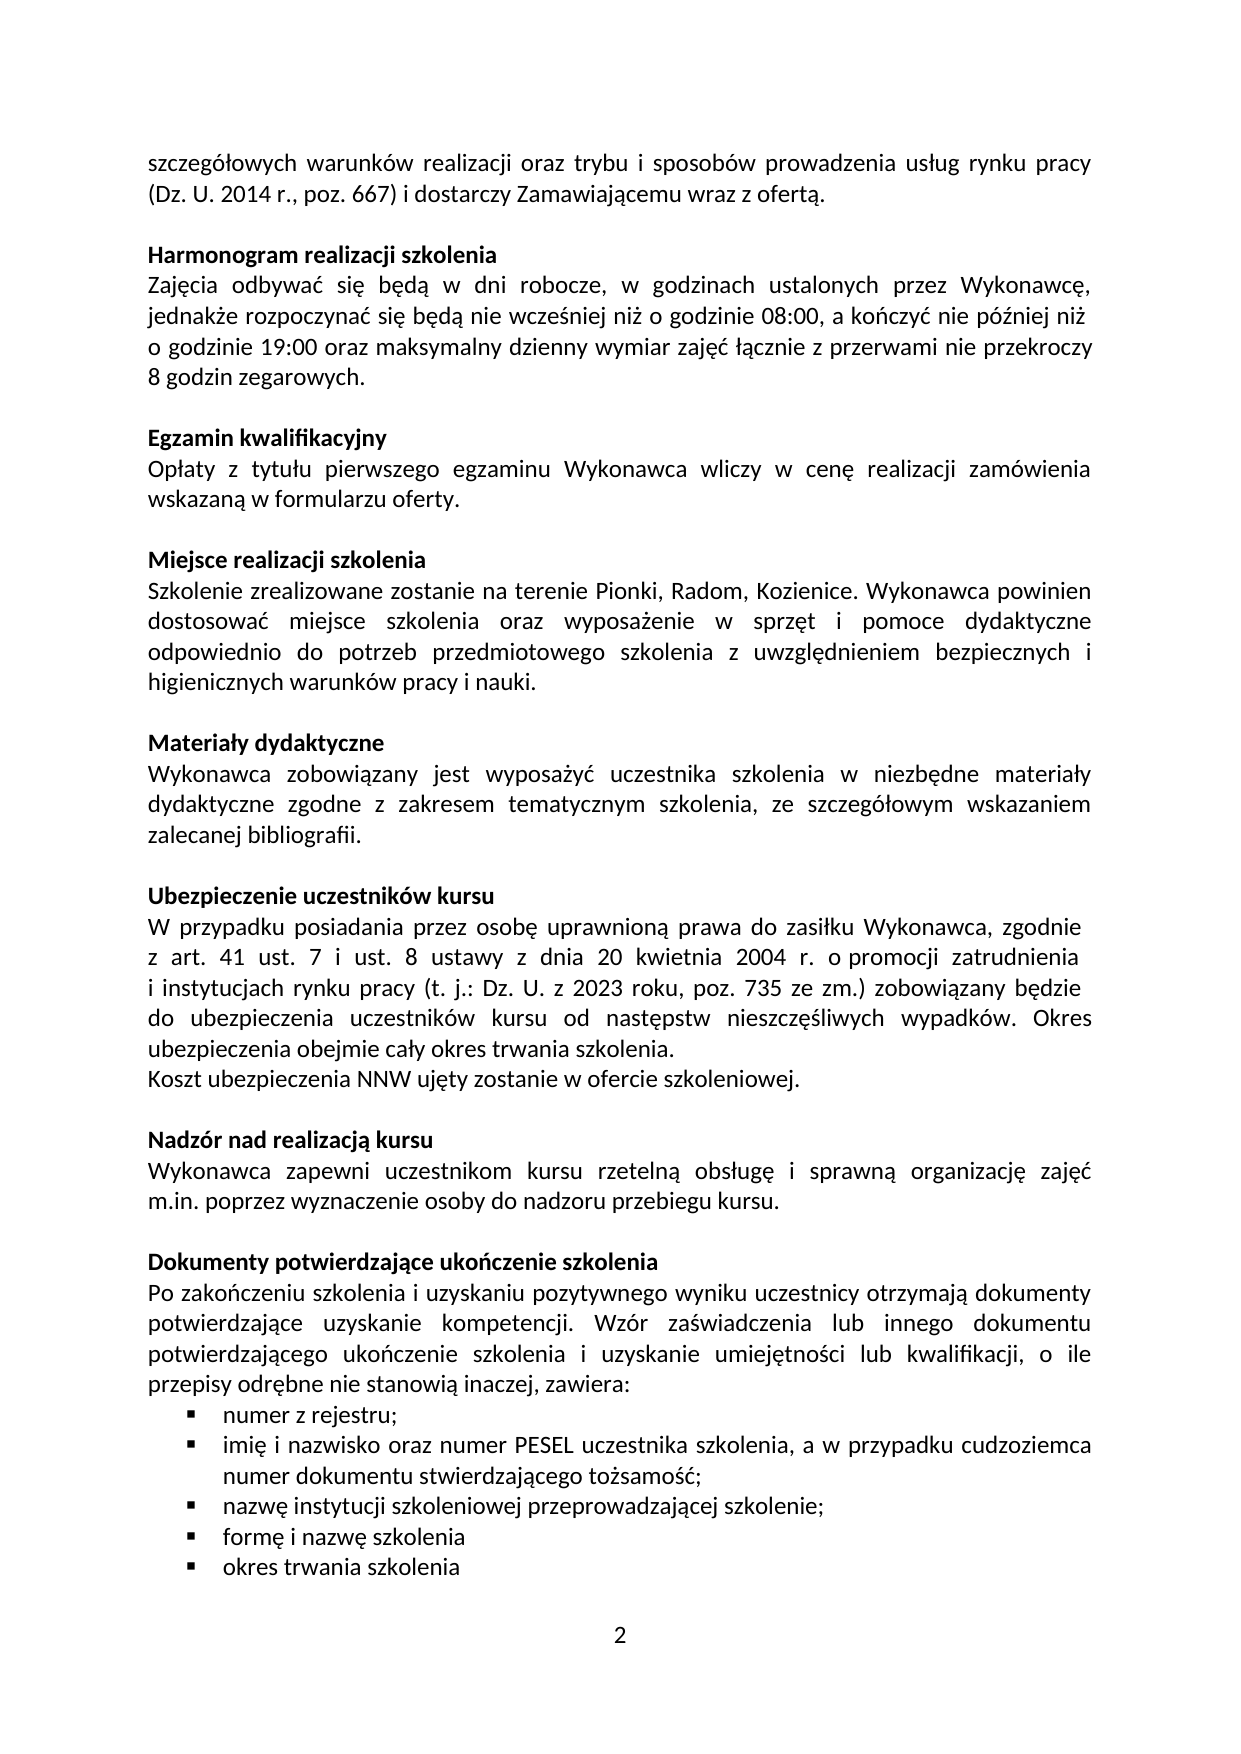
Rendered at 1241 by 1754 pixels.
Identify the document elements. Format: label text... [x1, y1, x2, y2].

list formę i nazwę szkolenia [185, 1521, 1093, 1552]
text Koszt ubezpieczenia NNW ujęty zostanie w ofercie szkoleniowej. [148, 1063, 1093, 1094]
text Szkolenie zrealizowane zostanie na terenie Pionki, Radom, Kozienice. Wykonawca powinien dostosować miejsce szkolenia oraz wyposażenie w sprzęt i pomoce dydaktyczne odpowiednio do potrzeb przedmiotowego szkolenia z uwzględnieniem bezpiecznych i higienicznych warunków pracy i nauki. [148, 575, 1093, 697]
list numer z rejestru; [185, 1399, 1093, 1429]
text Egzamin kwalifikacyjny [148, 422, 1093, 453]
text Wykonawca zobowiązany jest wyposażyć uczestnika szkolenia w niezbędne materiały dydaktyczne zgodne z zakresem tematycznym szkolenia, ze szczegółowym wskazaniem zalecanej bibliografii. [148, 758, 1093, 849]
text Dokumenty potwierdzające ukończenie szkolenia [148, 1246, 1093, 1277]
list okres trwania szkolenia [185, 1552, 1093, 1582]
text Nadzór nad realizacją kursu [148, 1124, 1093, 1155]
text Ubezpieczenie uczestników kursu [148, 880, 1093, 911]
text W przypadku posiadania przez osobę uprawnioną prawa do zasiłku Wykonawca, zgodnie z art. 41 ust. 7 i ust. 8 ustawy z dnia 20 kwietnia 2004 r. o promocji zatrudnienia i instytucjach rynku pracy (t. j.: Dz. U. z 2023 roku, poz. 735 ze zm.) zobowiązany będzie do ubezpieczenia uczestników kursu od następstw nieszczęśliwych wypadków. Okres ubezpieczenia obejmie cały okres trwania szkolenia. [148, 911, 1093, 1063]
text Harmonogram realizacji szkolenia [148, 239, 1093, 270]
text Miejsce realizacji szkolenia [148, 544, 1093, 575]
list imię i nazwisko oraz numer PESEL uczestnika szkolenia, a w przypadku cudzoziemca numer dokumentu stwierdzającego tożsamość; [185, 1429, 1093, 1491]
text Zajęcia odbywać się będą w dni robocze, w godzinach ustalonych przez Wykonawcę, jednakże rozpoczynać się będą nie wcześniej niż o godzinie 08:00, a kończyć nie później niż o godzinie 19:00 oraz maksymalny dzienny wymiar zajęć łącznie z przerwami nie przekroczy 8 godzin zegarowych. [148, 270, 1093, 392]
text Materiały dydaktyczne [148, 727, 1093, 758]
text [148, 148, 1093, 209]
text Opłaty z tytułu pierwszego egzaminu Wykonawca wliczy w cenę realizacji zamówienia wskazaną w formularzu oferty. [148, 453, 1093, 514]
list nazwę instytucji szkoleniowej przeprowadzającej szkolenie; [185, 1491, 1093, 1521]
text Wykonawca zapewni uczestnikom kursu rzetelną obsługę i sprawną organizację zajęć m.in. poprzez wyznaczenie osoby do nadzoru przebiegu kursu. [148, 1155, 1093, 1216]
text Po zakończeniu szkolenia i uzyskaniu pozytywnego wyniku uczestnicy otrzymają dokumenty potwierdzające uzyskanie kompetencji. Wzór zaświadczenia lub innego dokumentu potwierdzającego ukończenie szkolenia i uzyskanie umiejętności lub kwalifikacji, o ile przepisy odrębne nie stanowią inaczej, zawiera: [148, 1277, 1093, 1399]
